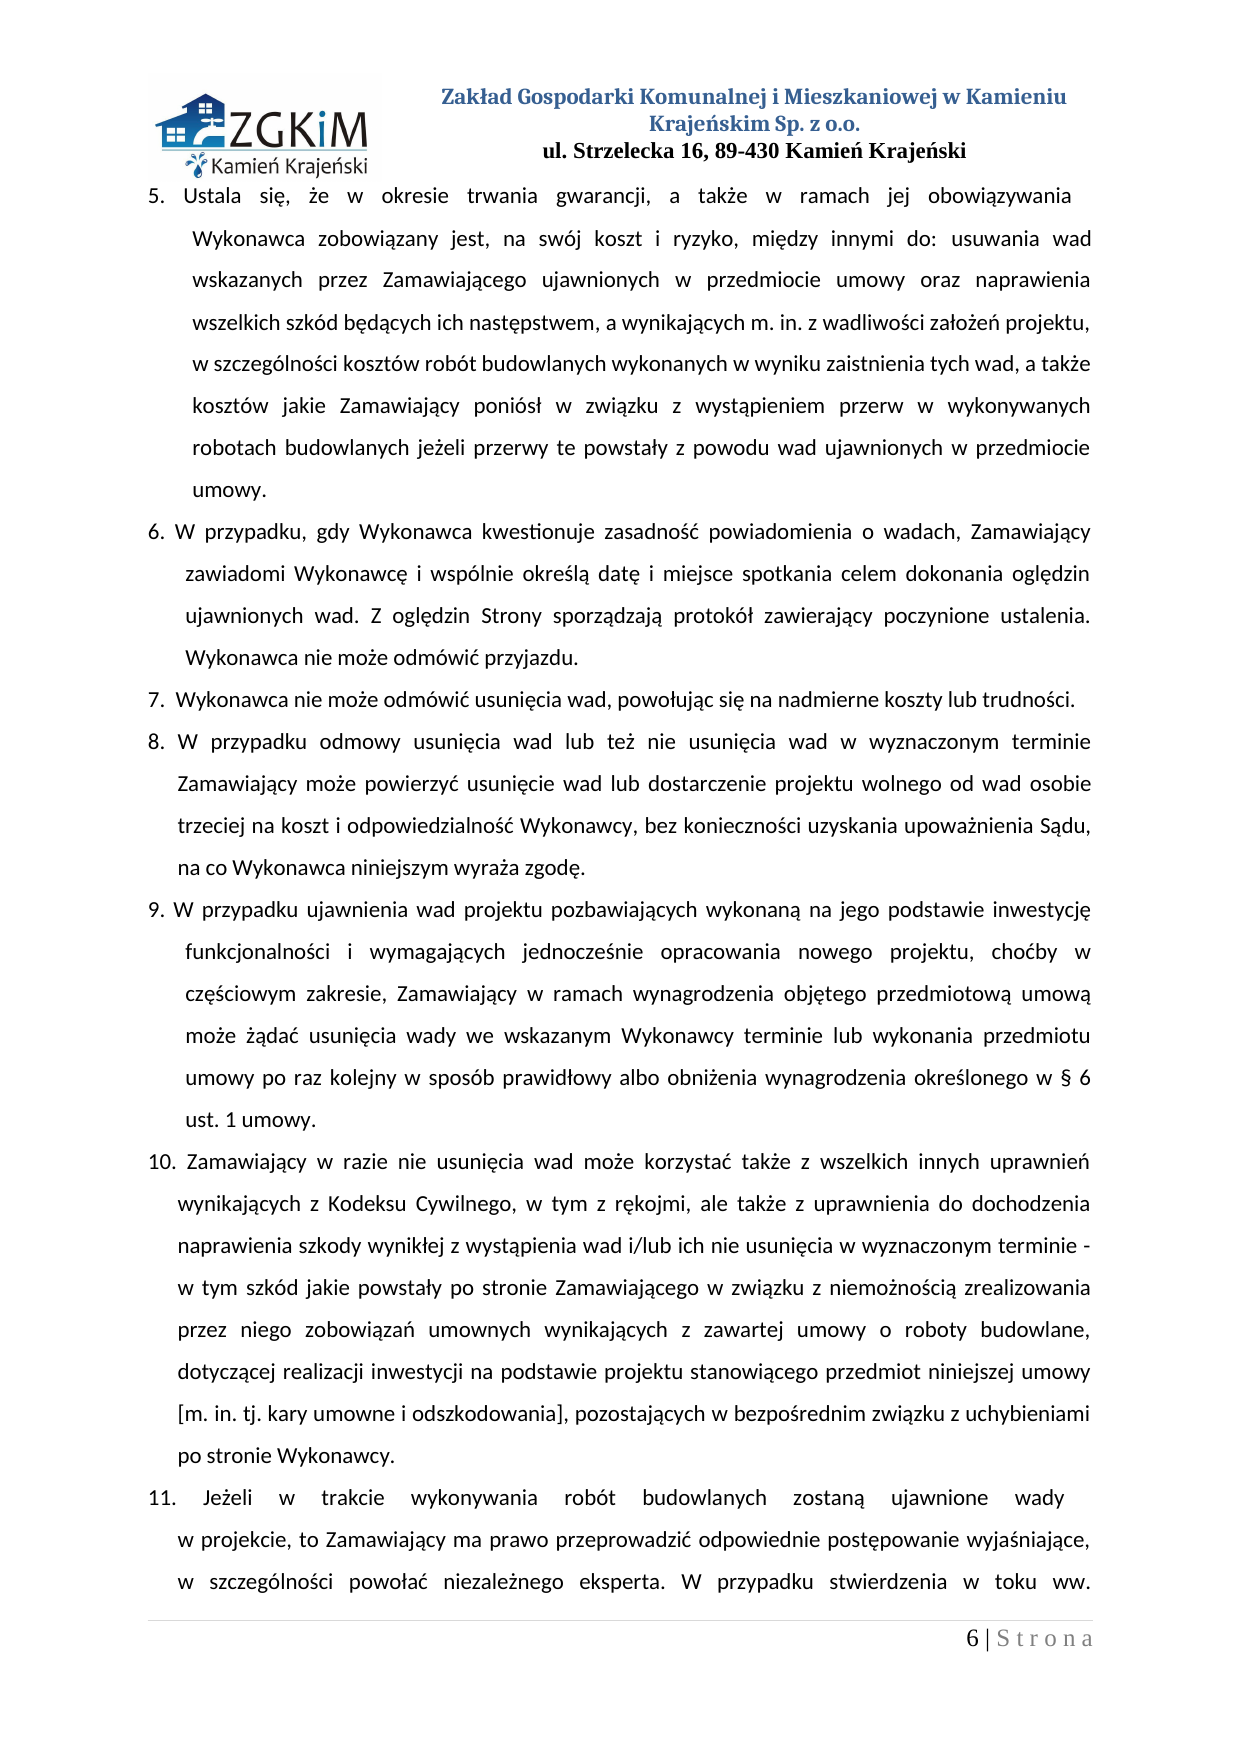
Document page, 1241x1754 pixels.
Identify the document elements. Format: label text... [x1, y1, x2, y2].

text 6. W przypadku, gdy Wykonawca kwestionuje zasadność powiadomienia o wadach, Zamawiający zawiadomi Wykonawcę i wspólnie określą datę i miejsce spotkania celem dokonania oględzin ujawnionych wad. Z oględzin Strony sporządzają protokół zawierający poczynione ustalenia. Wykonawca nie może odmówić przyjazdu. [148, 517, 1092, 671]
text 8. W przypadku odmowy usunięcia wad lub też nie usunięcia wad w wyznaczonym terminie Zamawiający może powierzyć usunięcie wad lub dostarczenie projektu wolnego od wad osobie trzeciej na koszt i odpowiedzialność Wykonawcy, bez konieczności uzyskania upoważnienia Sądu, na co Wykonawca niniejszym wyraża zgodę. [148, 727, 1093, 881]
text 10. Zamawiający w razie nie usunięcia wad może korzystać także z wszelkich innych uprawnień wynikających z Kodeksu Cywilnego, w tym z rękojmi, ale także z uprawnienia do dochodzenia naprawienia szkody wynikłej z wystąpienia wad i/lub ich nie usunięcia w wyznaczonym terminie - w tym szkód jakie powstały po stronie Zamawiającego w związku z niemożnością zrealizowania przez niego zobowiązań umownych wynikających z zawartej umowy o roboty budowlane, dotyczącej realizacji inwestycji na podstawie projektu stanowiącego przedmiot niniejszej umowy [m. in. tj. kary umowne i odszkodowania], pozostających w bezpośrednim związku z uchybieniami po stronie Wykonawcy. [148, 1147, 1092, 1469]
text 9. W przypadku ujawnienia wad projektu pozbawiających wykonaną na jego podstawie inwestycję funkcjonalności i wymagających jednocześnie opracowania nowego projektu, choćby w częściowym zakresie, Zamawiający w ramach wynagrodzenia objętego przedmiotową umową może żądać usunięcia wady we wskazanym Wykonawcy terminie lub wykonania przedmiotu umowy po raz kolejny w sposób prawidłowy albo obniżenia wynagrodzenia określonego w § 6 ust. 1 umowy. [148, 895, 1093, 1133]
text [148, 1483, 1092, 1595]
text 7. Wykonawca nie może odmówić usunięcia wad, powołując się na nadmierne koszty lub trudności. [148, 685, 1092, 713]
text 5. Ustala się, że w okresie trwania gwarancji, a także w ramach jej obowiązywania Wykonawca zobowiązany jest, na swój koszt i ryzyko, między innymi do: usuwania wad wskazanych przez Zamawiającego ujawnionych w przedmiocie umowy oraz naprawienia wszelkich szkód będących ich następstwem, a wynikających m. in. z wadliwości założeń projektu, w szczególności kosztów robót budowlanych wykonanych w wyniku zaistnienia tych wad, a także kosztów jakie Zamawiający poniósł w związku z wystąpieniem przerw w wykonywanych robotach budowlanych jeżeli przerwy te powstały z powodu wad ujawnionych w przedmiocie umowy. [148, 182, 1092, 503]
